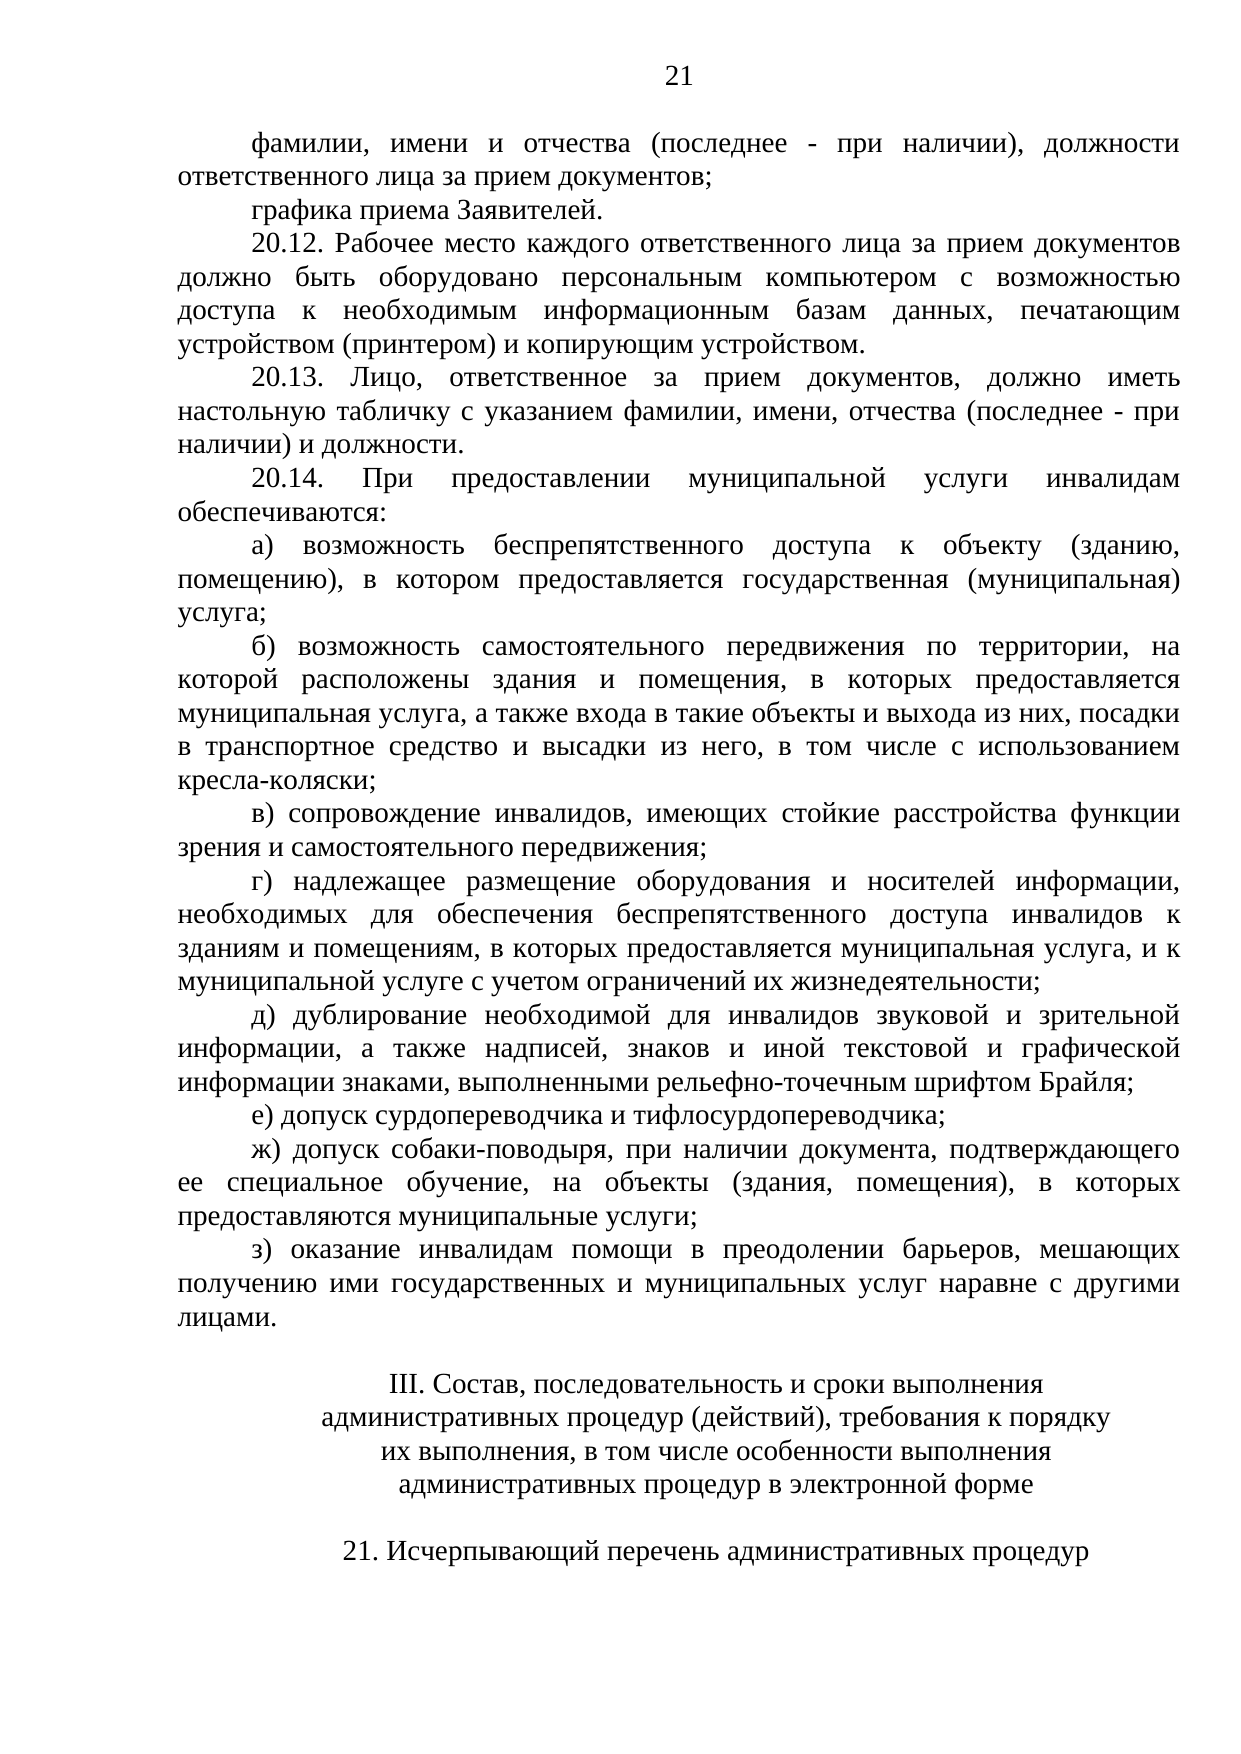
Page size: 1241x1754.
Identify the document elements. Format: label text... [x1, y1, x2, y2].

text е) допуск сурдопереводчика и тифлосурдопереводчика; [177, 1097, 1181, 1131]
text 20.12. Рабочее место каждого ответственного лица за прием документов должно быть оборудовано персональным компьютером с возможностью доступа к необходимым информационным базам данных, печатающим устройством (принтером) и копирующим устройством. [177, 225, 1181, 359]
text фамилии, имени и отчества (последнее - при наличии), должности ответственного лица за прием документов; [177, 125, 1181, 192]
text г) надлежащее размещение оборудования и носителей информации, необходимых для обеспечения беспрепятственного доступа инвалидов к зданиям и помещениям, в которых предоставляется муниципальная услуга, и к муниципальной услуге с учетом ограничений их жизнедеятельности; [177, 863, 1181, 997]
text 20.14. При предоставлении муниципальной услуги инвалидам обеспечиваются: [177, 460, 1181, 527]
text д) дублирование необходимой для инвалидов звуковой и зрительной информации, а также надписей, знаков и иной текстовой и графической информации знаками, выполненными рельефно-точечным шрифтом Брайля; [177, 997, 1181, 1097]
title III. Состав, последовательность и сроки выполнения [177, 1366, 1181, 1399]
title административных процедур (действий), требования к порядку [177, 1399, 1181, 1433]
title административных процедур в электронной форме [177, 1466, 1181, 1500]
text а) возможность беспрепятственного доступа к объекту (зданию, помещению), в котором предоставляется государственная (муниципальная) услуга; [177, 527, 1181, 628]
title их выполнения, в том числе особенности выполнения [177, 1433, 1181, 1466]
text з) оказание инвалидам помощи в преодолении барьеров, мешающих получению ими государственных и муниципальных услуг наравне с другими лицами. [177, 1232, 1181, 1332]
text в) сопровождение инвалидов, имеющих стойкие расстройства функции зрения и самостоятельного передвижения; [177, 796, 1181, 863]
text б) возможность самостоятельного передвижения по территории, на которой расположены здания и помещения, в которых предоставляется муниципальная услуга, а также входа в такие объекты и выхода из них, посадки в транспортное средство и высадки из него, в том числе с использованием кресла-коляски; [177, 628, 1181, 796]
text ж) допуск собаки-поводыря, при наличии документа, подтверждающего ее специальное обучение, на объекты (здания, помещения), в которых предоставляются муниципальные услуги; [177, 1131, 1181, 1232]
text графика приема Заявителей. [177, 192, 1181, 225]
title 21. Исчерпывающий перечень административных процедур [177, 1533, 1181, 1567]
text 20.13. Лицо, ответственное за прием документов, должно иметь настольную табличку с указанием фамилии, имени, отчества (последнее - при наличии) и должности. [177, 359, 1181, 460]
